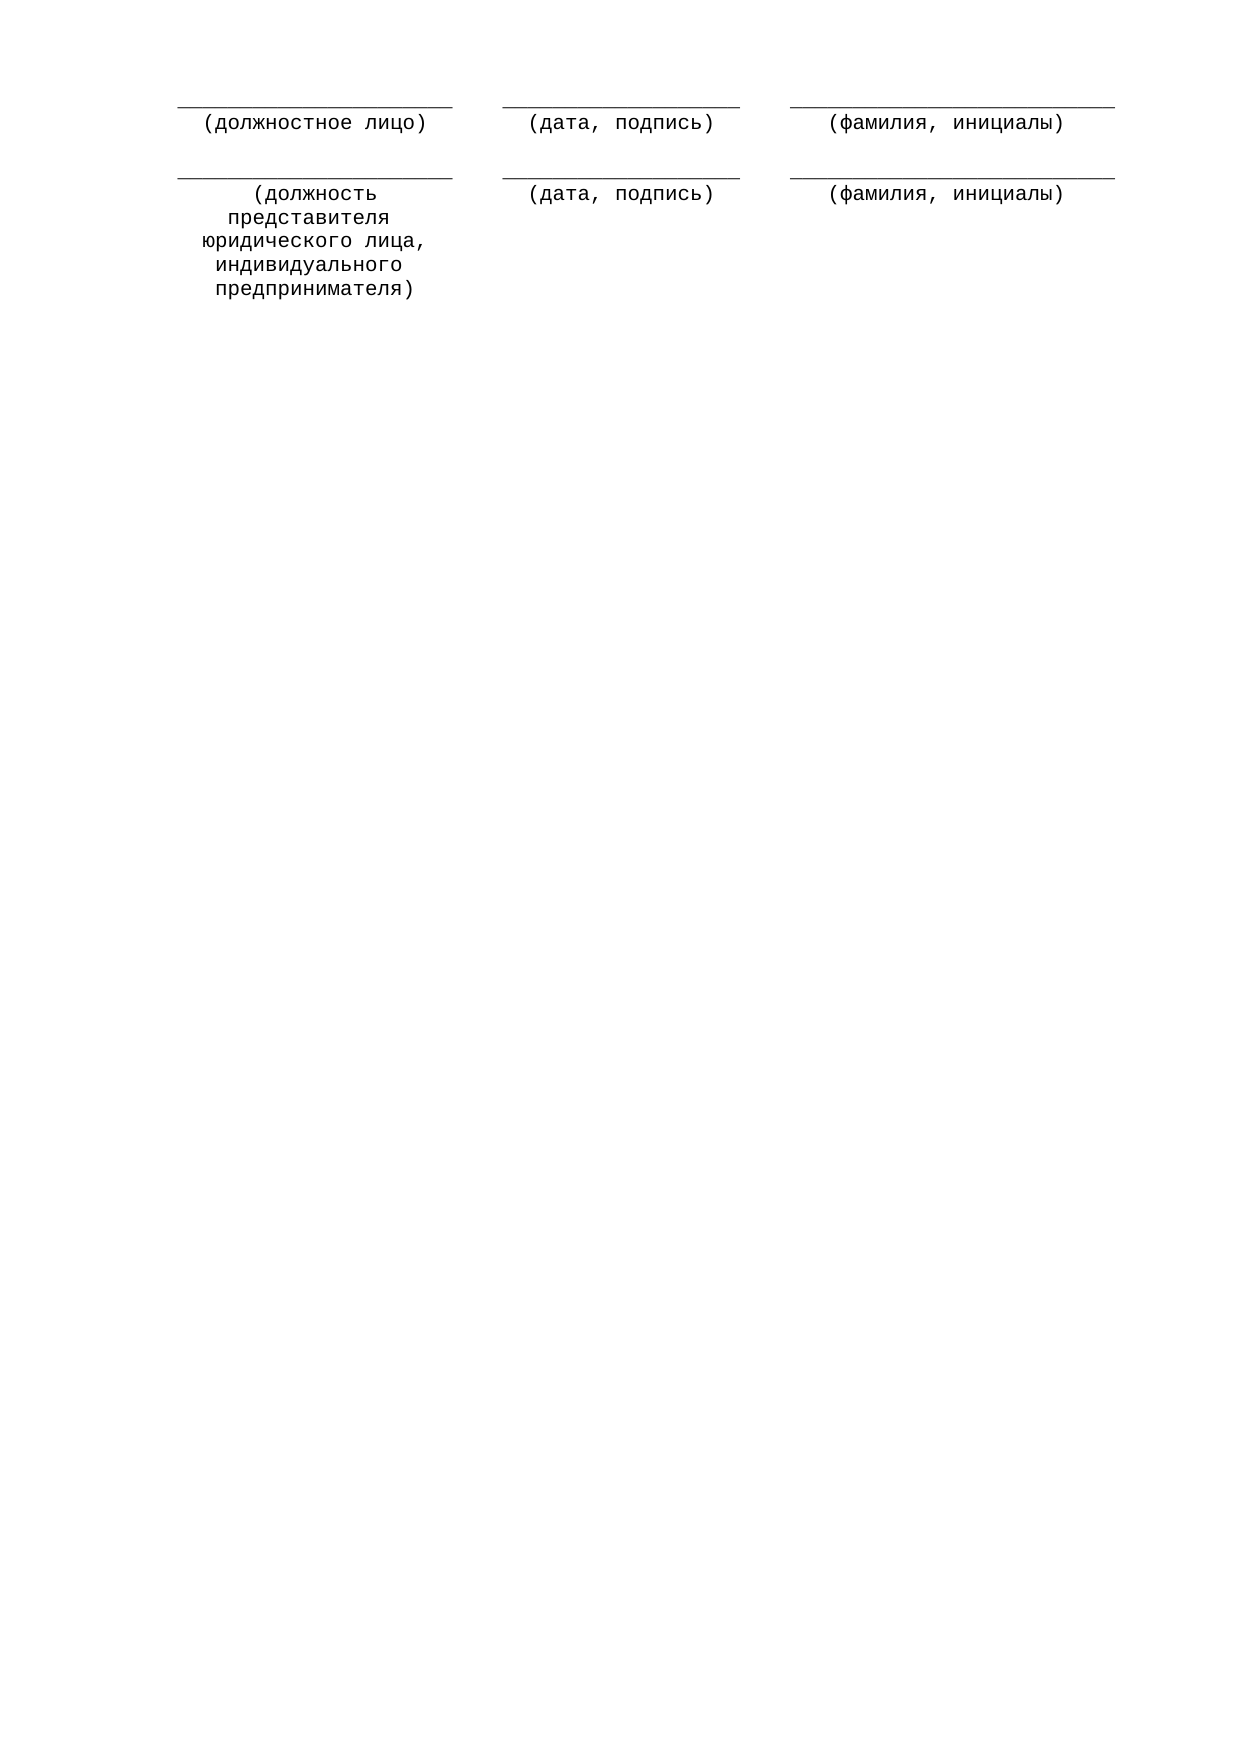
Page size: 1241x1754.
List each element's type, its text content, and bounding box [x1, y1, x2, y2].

text ______________________ ___________________ __________________________ [177, 89, 1152, 112]
text юридического лица, [177, 231, 1152, 254]
text индивидуального [177, 254, 1152, 278]
text (должностное лицо) (дата, подпись) (фамилия, инициалы) [177, 112, 1152, 136]
text представителя [177, 207, 1152, 231]
text (должность (дата, подпись) (фамилия, инициалы) [177, 183, 1152, 207]
text ______________________ ___________________ __________________________ [177, 159, 1152, 183]
text предпринимателя) [177, 278, 1152, 301]
